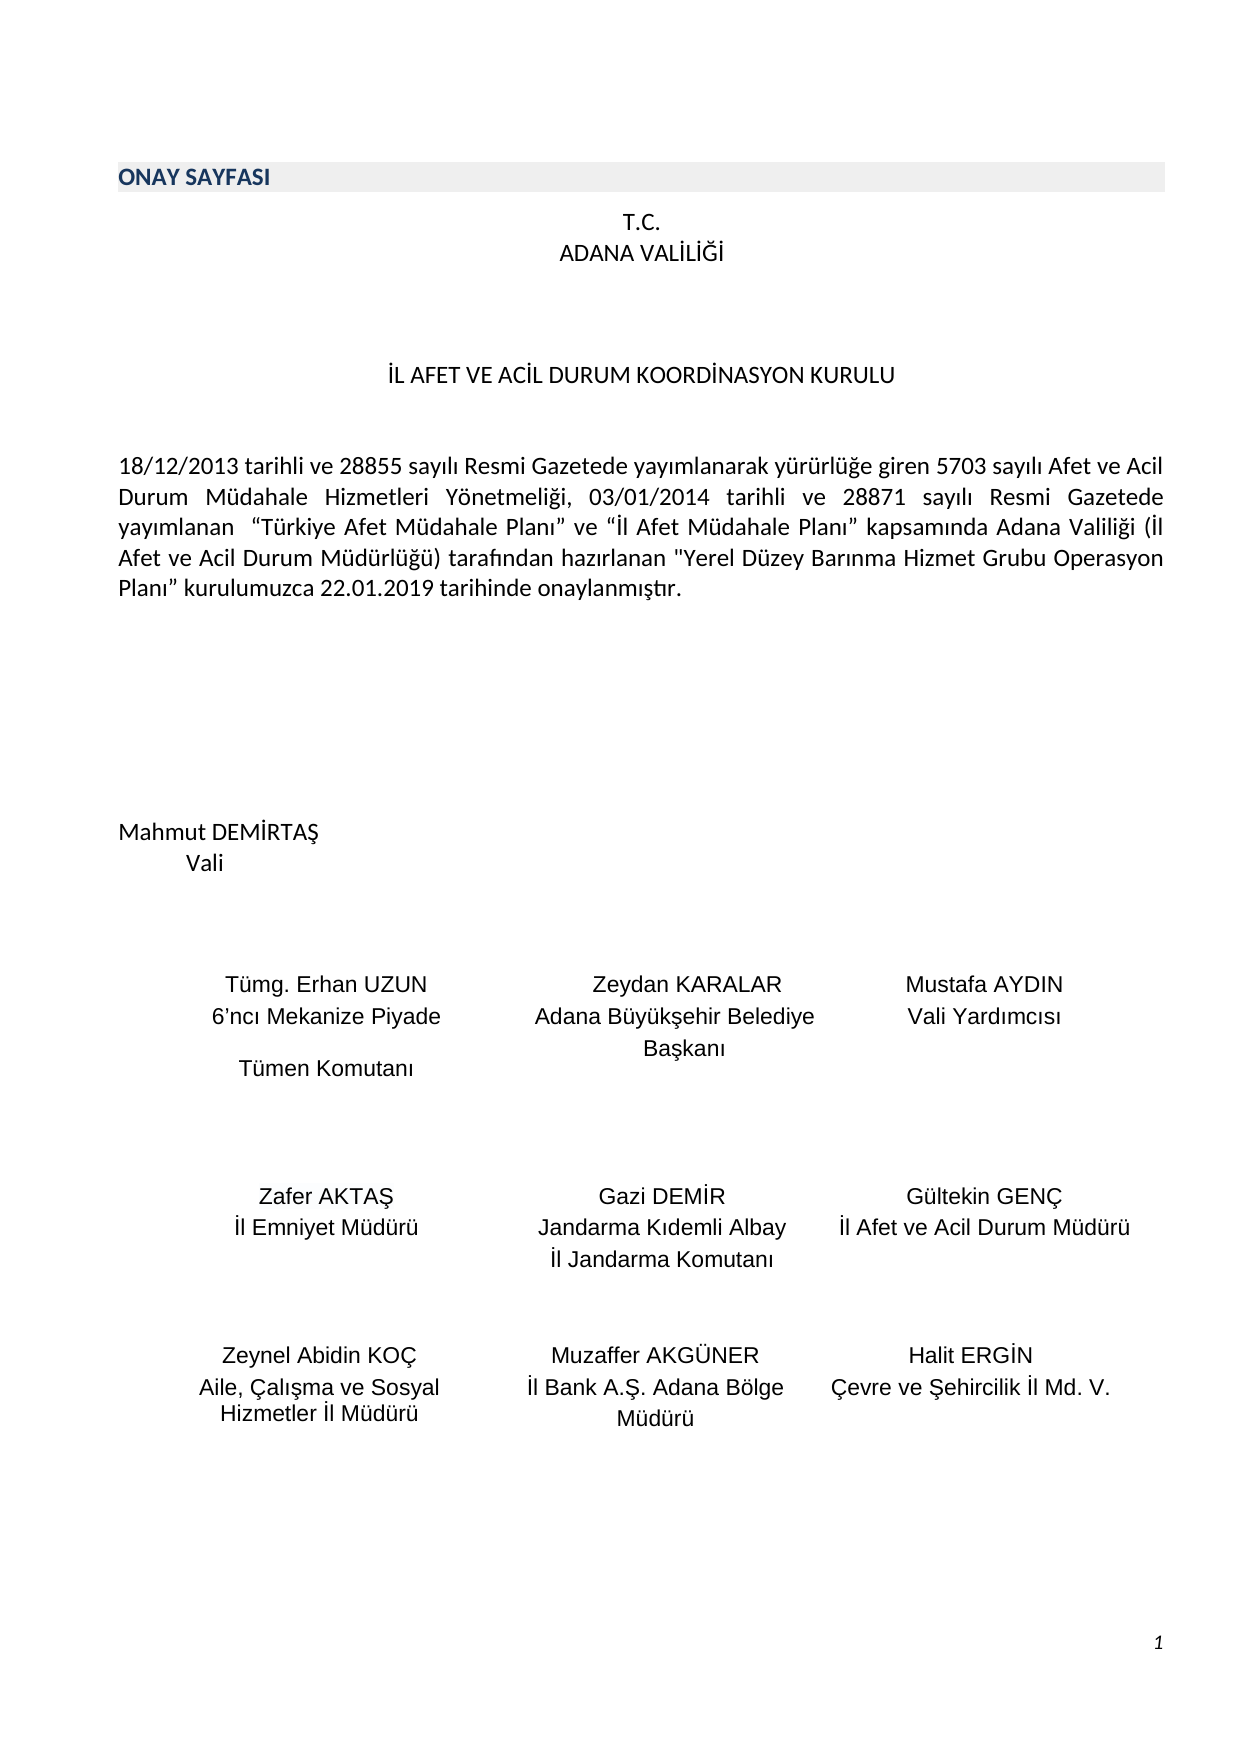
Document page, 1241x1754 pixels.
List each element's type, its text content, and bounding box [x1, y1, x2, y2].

text ADANA VALİLİĞİ [118, 237, 1165, 267]
table_header Tümg. Erhan UZUN 6’ncı Mekanize Piyade Tümen Komutanı [156, 971, 497, 1183]
table_header Mustafa AYDIN Vali Yardımcısı [827, 971, 1141, 1183]
text T.C. [118, 206, 1165, 237]
table_cell Zafer AKTAŞ İl Emniyet Müdürü [156, 1183, 497, 1342]
text Mahmut DEMİRTAŞ [118, 817, 1165, 847]
text İL AFET VE ACİL DURUM KOORDİNASYON KURULU [118, 359, 1165, 389]
table_header Zeydan KARALAR Adana Büyükşehir Belediye Başkanı [497, 971, 827, 1183]
table_cell Halit ERGİN Çevre ve Şehircilik İl Md. V. [814, 1342, 1128, 1579]
text 18/12/2013 tarihli ve 28855 sayılı Resmi Gazetede yayımlanarak yürürlüğe giren 5703 sayılı Afet ve Acil Durum Müdahale Hizmetleri Yönetmeliği, 03/01/2014 tarihli ve 28871 sayılı Resmi Gazetede yayımlanan “Türkiye Afet Müdahale Planı” ve “İl Afet Müdahale Planı” kapsamında Adana Valiliği (İl Afet ve Acil Durum Müdürlüğü) tarafından hazırlanan "Yerel Düzey Barınma Hizmet Grubu Operasyon Planı” kurulumuzca 22.01.2019 tarihinde onaylanmıştır. [118, 450, 1165, 603]
table_cell Muzaffer AKGÜNER İl Bank A.Ş. Adana Bölge Müdürü [497, 1342, 814, 1579]
list Vali [118, 847, 1165, 878]
table_cell Zeynel Abidin KOÇ Aile, Çalışma ve Sosyal Hizmetler İl Müdürü [142, 1342, 497, 1579]
table_cell Gültekin GENÇ İl Afet ve Acil Durum Müdürü [827, 1183, 1141, 1342]
table_cell Gazi DEMİR Jandarma Kıdemli Albay İl Jandarma Komutanı [497, 1183, 827, 1342]
subtitle ONAY SAYFASI [118, 162, 1165, 192]
